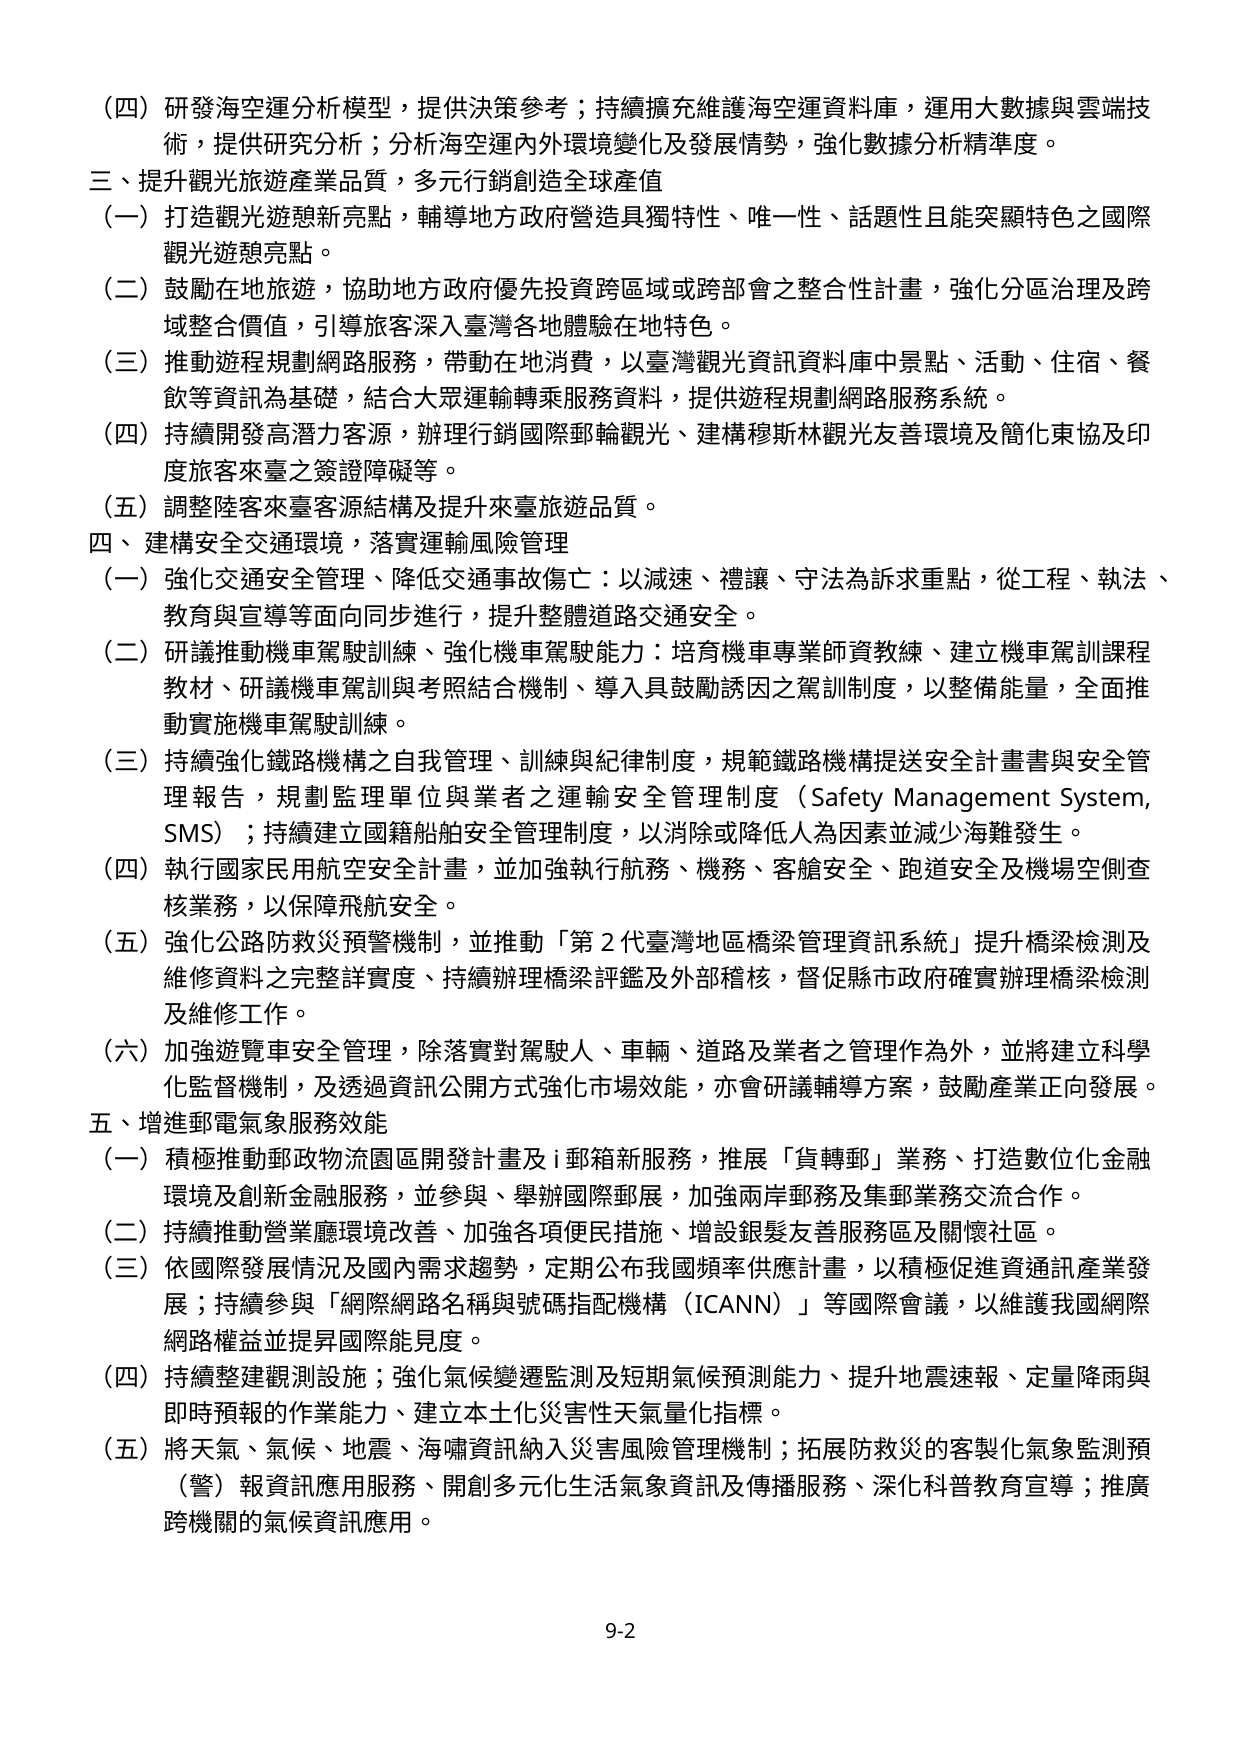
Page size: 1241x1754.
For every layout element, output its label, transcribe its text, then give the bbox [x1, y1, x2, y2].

text （一）強化交通安全管理、降低交通事故傷亡：以減速、禮讓、守法為訴求重點，從工程、執法、教育與宣導等面向同步進行，提升整體道路交通安全。 [89, 560, 1152, 632]
text （四）持續整建觀測設施；強化氣候變遷監測及短期氣候預測能力、提升地震速報、定量降雨與即時預報的作業能力、建立本土化災害性天氣量化指標。 [89, 1357, 1152, 1430]
text 三、提升觀光旅遊產業品質，多元行銷創造全球產值 [89, 161, 1152, 197]
text （三）依國際發展情況及國內需求趨勢，定期公布我國頻率供應計畫，以積極促進資通訊產業發展；持續參與「網際網路名稱與號碼指配機構（ICANN）」等國際會議，以維護我國網際網路權益並提昇國際能見度。 [89, 1249, 1152, 1357]
text 四、 建構安全交通環境，落實運輸風險管理 [89, 524, 1152, 560]
text （四）執行國家民用航空安全計畫，並加強執行航務、機務、客艙安全、跑道安全及機場空側查核業務，以保障飛航安全。 [89, 850, 1152, 922]
text （二）鼓勵在地旅遊，協助地方政府優先投資跨區域或跨部會之整合性計畫，強化分區治理及跨域整合價值，引導旅客深入臺灣各地體驗在地特色。 [89, 270, 1152, 342]
text （三）持續強化鐵路機構之自我管理、訓練與紀律制度，規範鐵路機構提送安全計畫書與安全管理報告，規劃監理單位與業者之運輸安全管理制度（Safety Management System, SMS）；持續建立國籍船舶安全管理制度，以消除或降低人為因素並減少海難發生。 [89, 741, 1152, 850]
text （五）強化公路防救災預警機制，並推動「第2代臺灣地區橋梁管理資訊系統」提升橋梁檢測及維修資料之完整詳實度、持續辦理橋梁評鑑及外部稽核，督促縣市政府確實辦理橋梁檢測及維修工作。 [89, 922, 1152, 1031]
text （四）研發海空運分析模型，提供決策參考；持續擴充維護海空運資料庫，運用大數據與雲端技術，提供研究分析；分析海空運內外環境變化及發展情勢，強化數據分析精準度。 [89, 89, 1152, 161]
text 五、增進郵電氣象服務效能 [89, 1104, 1152, 1140]
text （四）持續開發高潛力客源，辦理行銷國際郵輪觀光、建構穆斯林觀光友善環境及簡化東協及印度旅客來臺之簽證障礙等。 [89, 415, 1152, 487]
text （一）打造觀光遊憩新亮點，輔導地方政府營造具獨特性、唯一性、話題性且能突顯特色之國際觀光遊憩亮點。 [89, 197, 1152, 270]
text （三）推動遊程規劃網路服務，帶動在地消費，以臺灣觀光資訊資料庫中景點、活動、住宿、餐飲等資訊為基礎，結合大眾運輸轉乘服務資料，提供遊程規劃網路服務系統。 [89, 342, 1152, 415]
text （二）研議推動機車駕駛訓練、強化機車駕駛能力：培育機車專業師資教練、建立機車駕訓課程教材、研議機車駕訓與考照結合機制、導入具鼓勵誘因之駕訓制度，以整備能量，全面推動實施機車駕駛訓練。 [89, 632, 1152, 741]
text （二）持續推動營業廳環境改善、加強各項便民措施、增設銀髮友善服務區及關懷社區。 [89, 1212, 1152, 1249]
text （六）加強遊覽車安全管理，除落實對駕駛人、車輛、道路及業者之管理作為外，並將建立科學化監督機制，及透過資訊公開方式強化市場效能，亦會研議輔導方案，鼓勵產業正向發展。 [89, 1031, 1152, 1104]
text （五）調整陸客來臺客源結構及提升來臺旅遊品質。 [89, 487, 1152, 524]
text （一）積極推動郵政物流園區開發計畫及i郵箱新服務，推展「貨轉郵」業務、打造數位化金融環境及創新金融服務，並參與、舉辦國際郵展，加強兩岸郵務及集郵業務交流合作。 [89, 1140, 1152, 1212]
text （五）將天氣、氣候、地震、海嘯資訊納入災害風險管理機制；拓展防救災的客製化氣象監測預（警）報資訊應用服務、開創多元化生活氣象資訊及傳播服務、深化科普教育宣導；推廣跨機關的氣候資訊應用。 [89, 1430, 1152, 1539]
